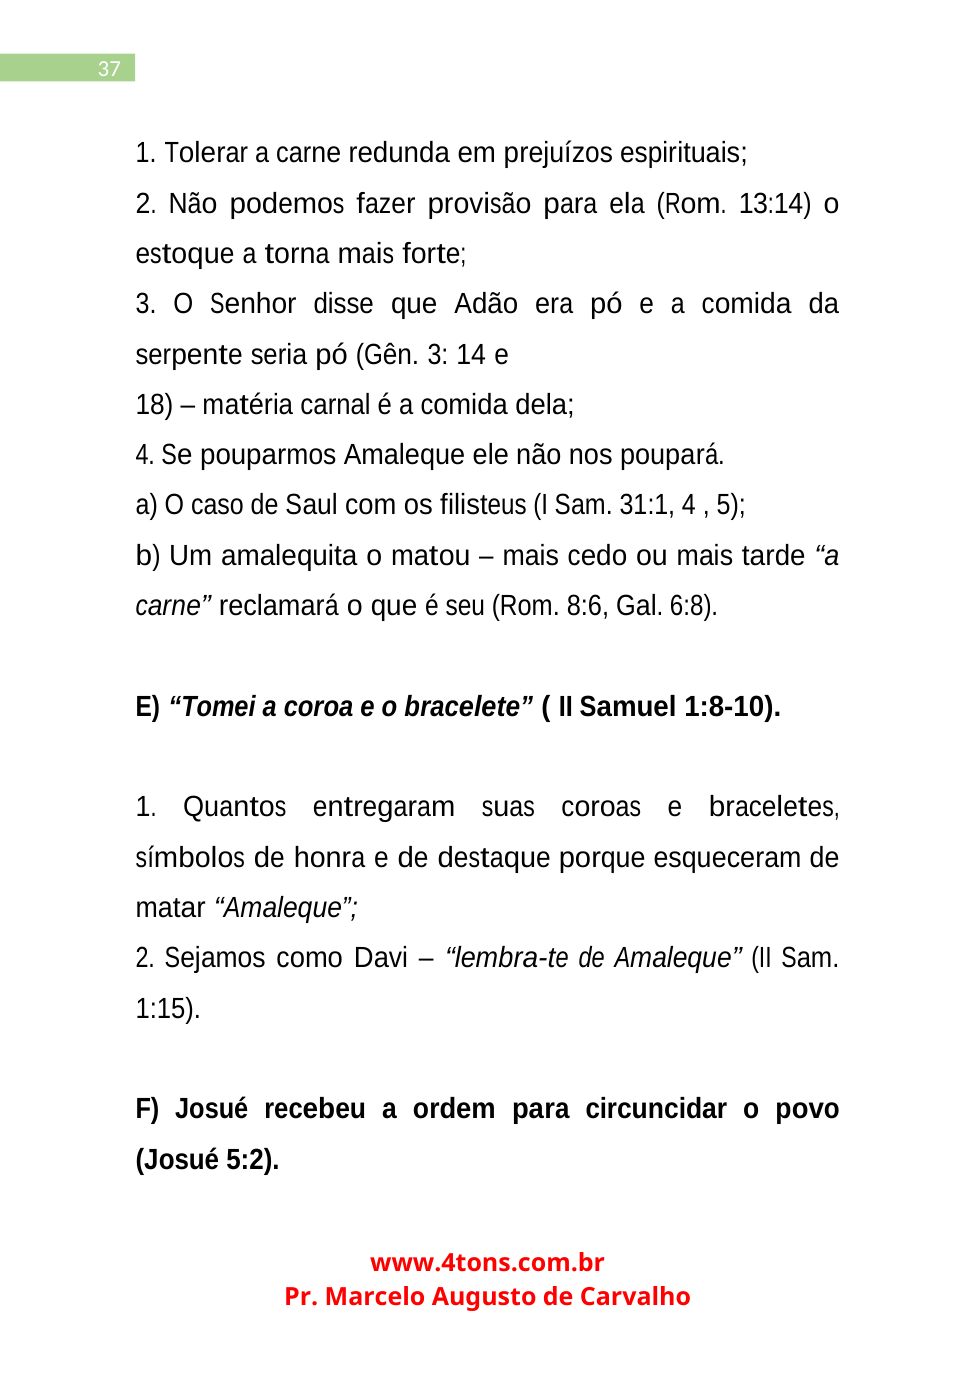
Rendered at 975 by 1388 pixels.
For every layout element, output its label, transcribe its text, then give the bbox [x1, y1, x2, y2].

text 18) – matéria carnal é a comida dela; [135, 387, 839, 421]
text 2. Não podemos fazer provisão para ela (Rom. 13:14) o estoque a torna mais forte; [135, 186, 839, 269]
text 4. Se pouparmos Amaleque ele não nos poupará. [135, 437, 839, 471]
text 1. Tolerar a carne redunda em prejuízos espirituais; [135, 135, 839, 169]
text 3. O Senhor disse que Adão era pó e a comida da serpente seria pó (Gên. 3: 14 e [135, 286, 839, 370]
text F) Josué recebeu a ordem para circuncidar o povo (Josué 5:2). [135, 1091, 839, 1175]
text a) O caso de Saul com os filisteus (I Sam. 31:1, 4 , 5); [135, 488, 839, 521]
text b) Um amalequita o matou – mais cedo ou mais tarde “a carne” reclamará o que é seu (Rom. 8:6, Gal. 6:8). [135, 538, 839, 622]
text 2. Sejamos como Davi – “lembra-te de Amaleque” (II Sam. 1:15). [135, 940, 839, 1024]
text 1. Quantos entregaram suas coroas e braceletes, símbolos de honra e de destaque porque esqueceram de matar “Amaleque”; [135, 789, 839, 924]
text E) “Tomei a coroa e o bracelete” ( II Samuel 1:8-10). [135, 689, 839, 722]
